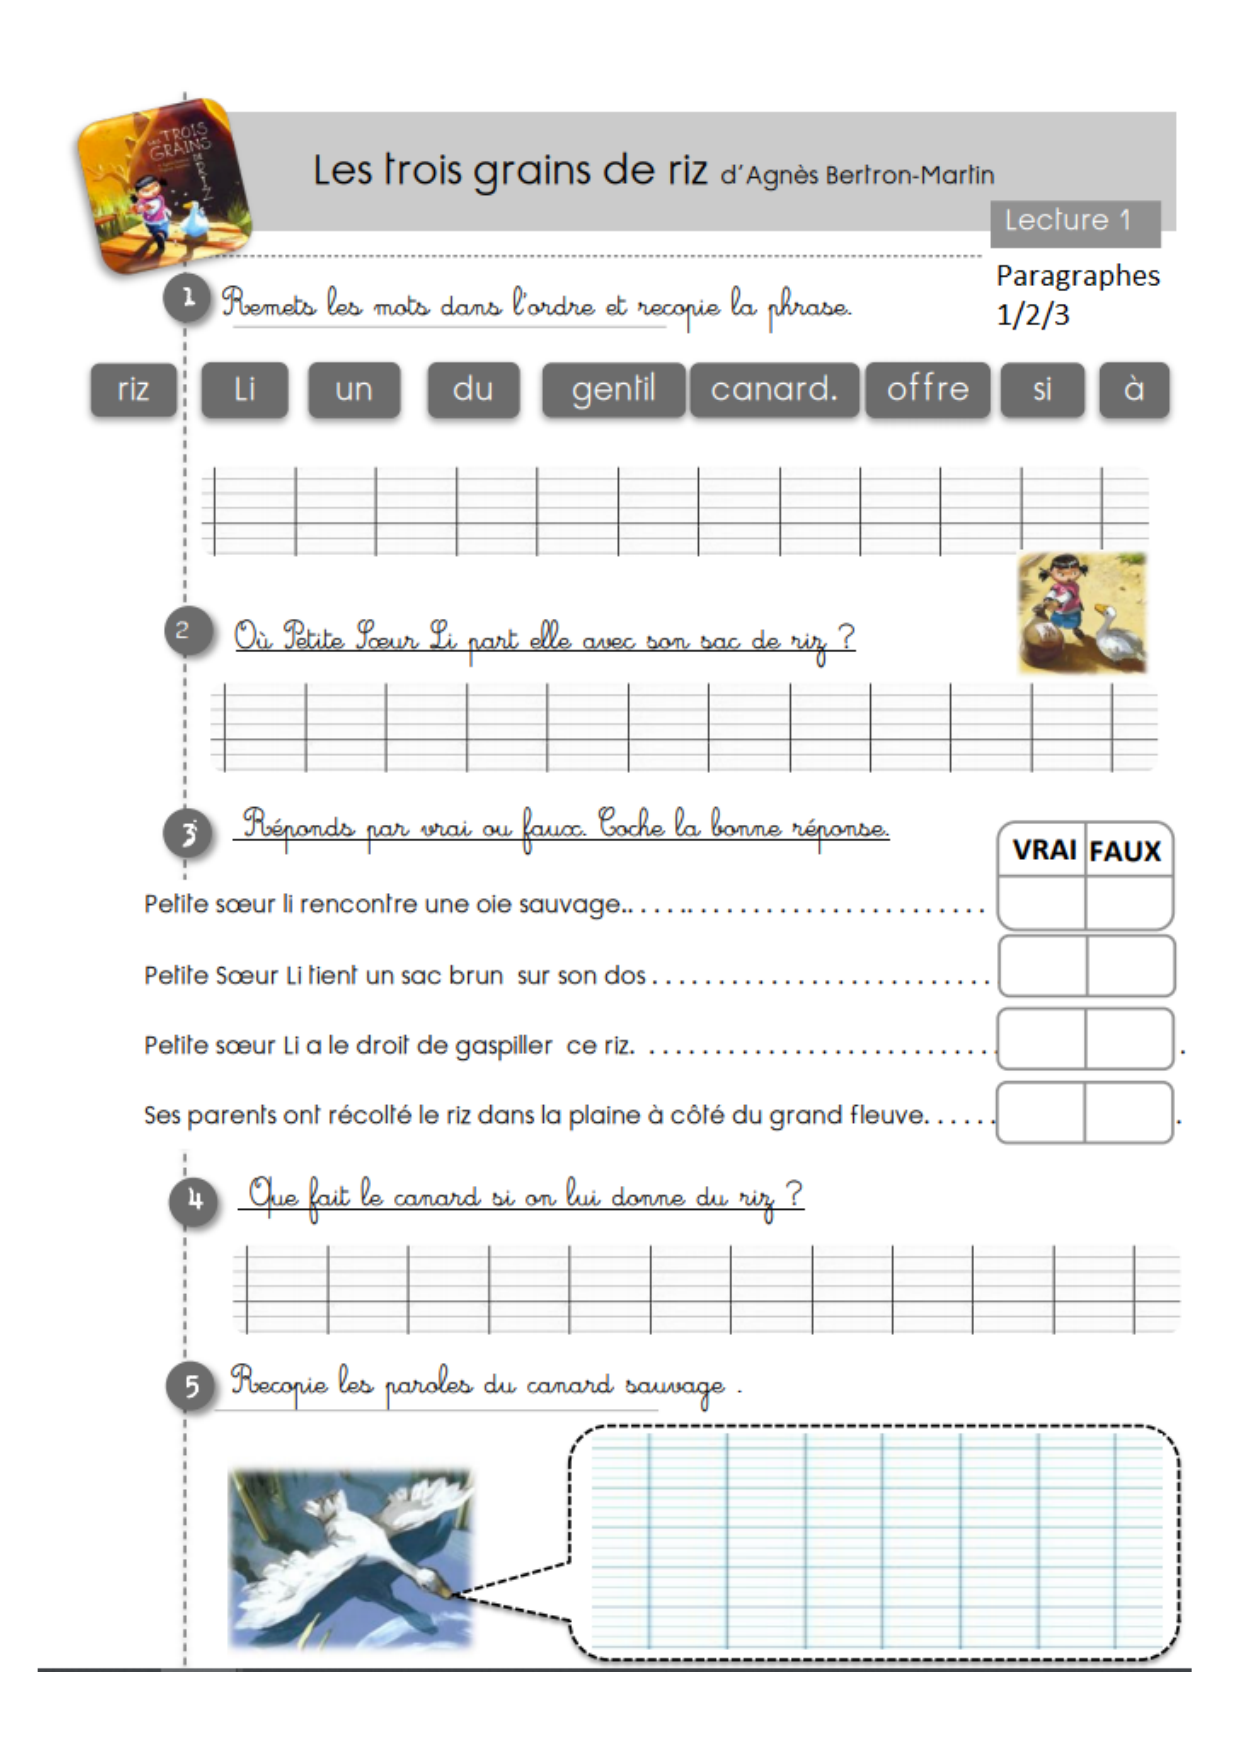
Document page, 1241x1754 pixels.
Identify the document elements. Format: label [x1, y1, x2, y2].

picture [37, 86, 1192, 1672]
